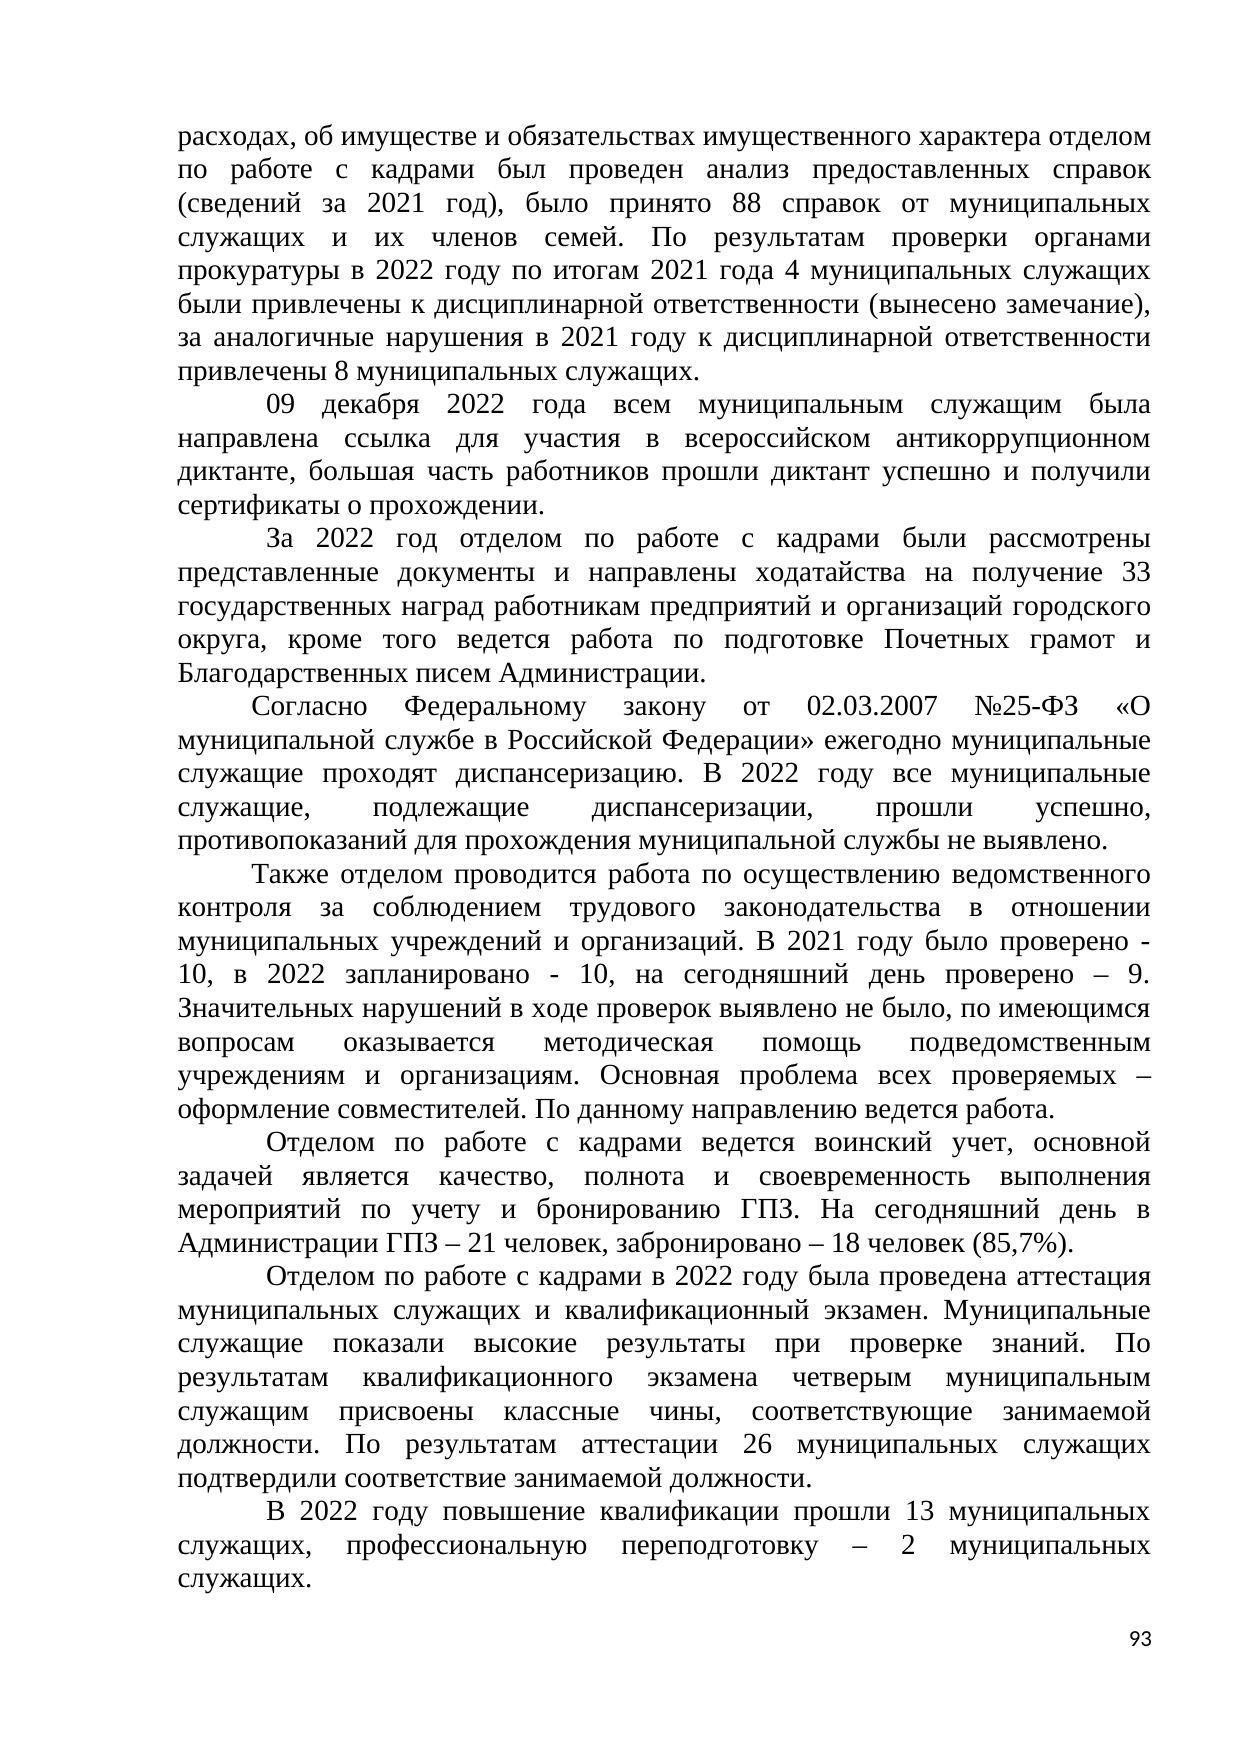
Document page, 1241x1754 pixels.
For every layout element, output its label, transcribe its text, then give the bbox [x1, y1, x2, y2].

text В 2022 году повышение квалификации прошли 13 муниципальных служащих, профессиональную переподготовку – 2 муниципальных служащих. [177, 1493, 1152, 1594]
text За 2022 год отделом по работе с кадрами были рассмотрены представленные документы и направлены ходатайства на получение 33 государственных наград работникам предприятий и организаций городского округа, кроме того ведется работа по подготовке Почетных грамот и Благодарственных писем Администрации. [177, 521, 1152, 688]
text Отделом по работе с кадрами ведется воинский учет, основной задачей является качество, полнота и своевременность выполнения мероприятий по учету и бронированию ГПЗ. На сегодняшний день в Администрации ГПЗ – 21 человек, забронировано – 18 человек (85,7%). [177, 1124, 1152, 1258]
text 09 декабря 2022 года всем муниципальным служащим была направлена ссылка для участия в всероссийском антикоррупционном диктанте, большая часть работников прошли диктант успешно и получили сертификаты о прохождении. [177, 386, 1152, 521]
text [177, 118, 1152, 386]
text Согласно Федеральному закону от 02.03.2007 №25-ФЗ «О муниципальной службе в Российской Федерации» ежегодно муниципальные служащие проходят диспансеризацию. В 2022 году все муниципальные служащие, подлежащие диспансеризации, прошли успешно, противопоказаний для прохождения муниципальной службы не выявлено. [177, 688, 1152, 856]
text Также отделом проводится работа по осуществлению ведомственного контроля за соблюдением трудового законодательства в отношении муниципальных учреждений и организаций. В 2021 году было проверено - 10, в 2022 запланировано - 10, на сегодняшний день проверено – 9. Значительных нарушений в ходе проверок выявлено не было, по имеющимся вопросам оказывается методическая помощь подведомственным учреждениям и организациям. Основная проблема всех проверяемых – оформление совместителей. По данному направлению ведется работа. [177, 856, 1152, 1124]
text Отделом по работе с кадрами в 2022 году была проведена аттестация муниципальных служащих и квалификационный экзамен. Муниципальные служащие показали высокие результаты при проверке знаний. По результатам квалификационного экзамена четверым муниципальным служащим присвоены классные чины, соответствующие занимаемой должности. По результатам аттестации 26 муниципальных служащих подтвердили соответствие занимаемой должности. [177, 1258, 1152, 1493]
